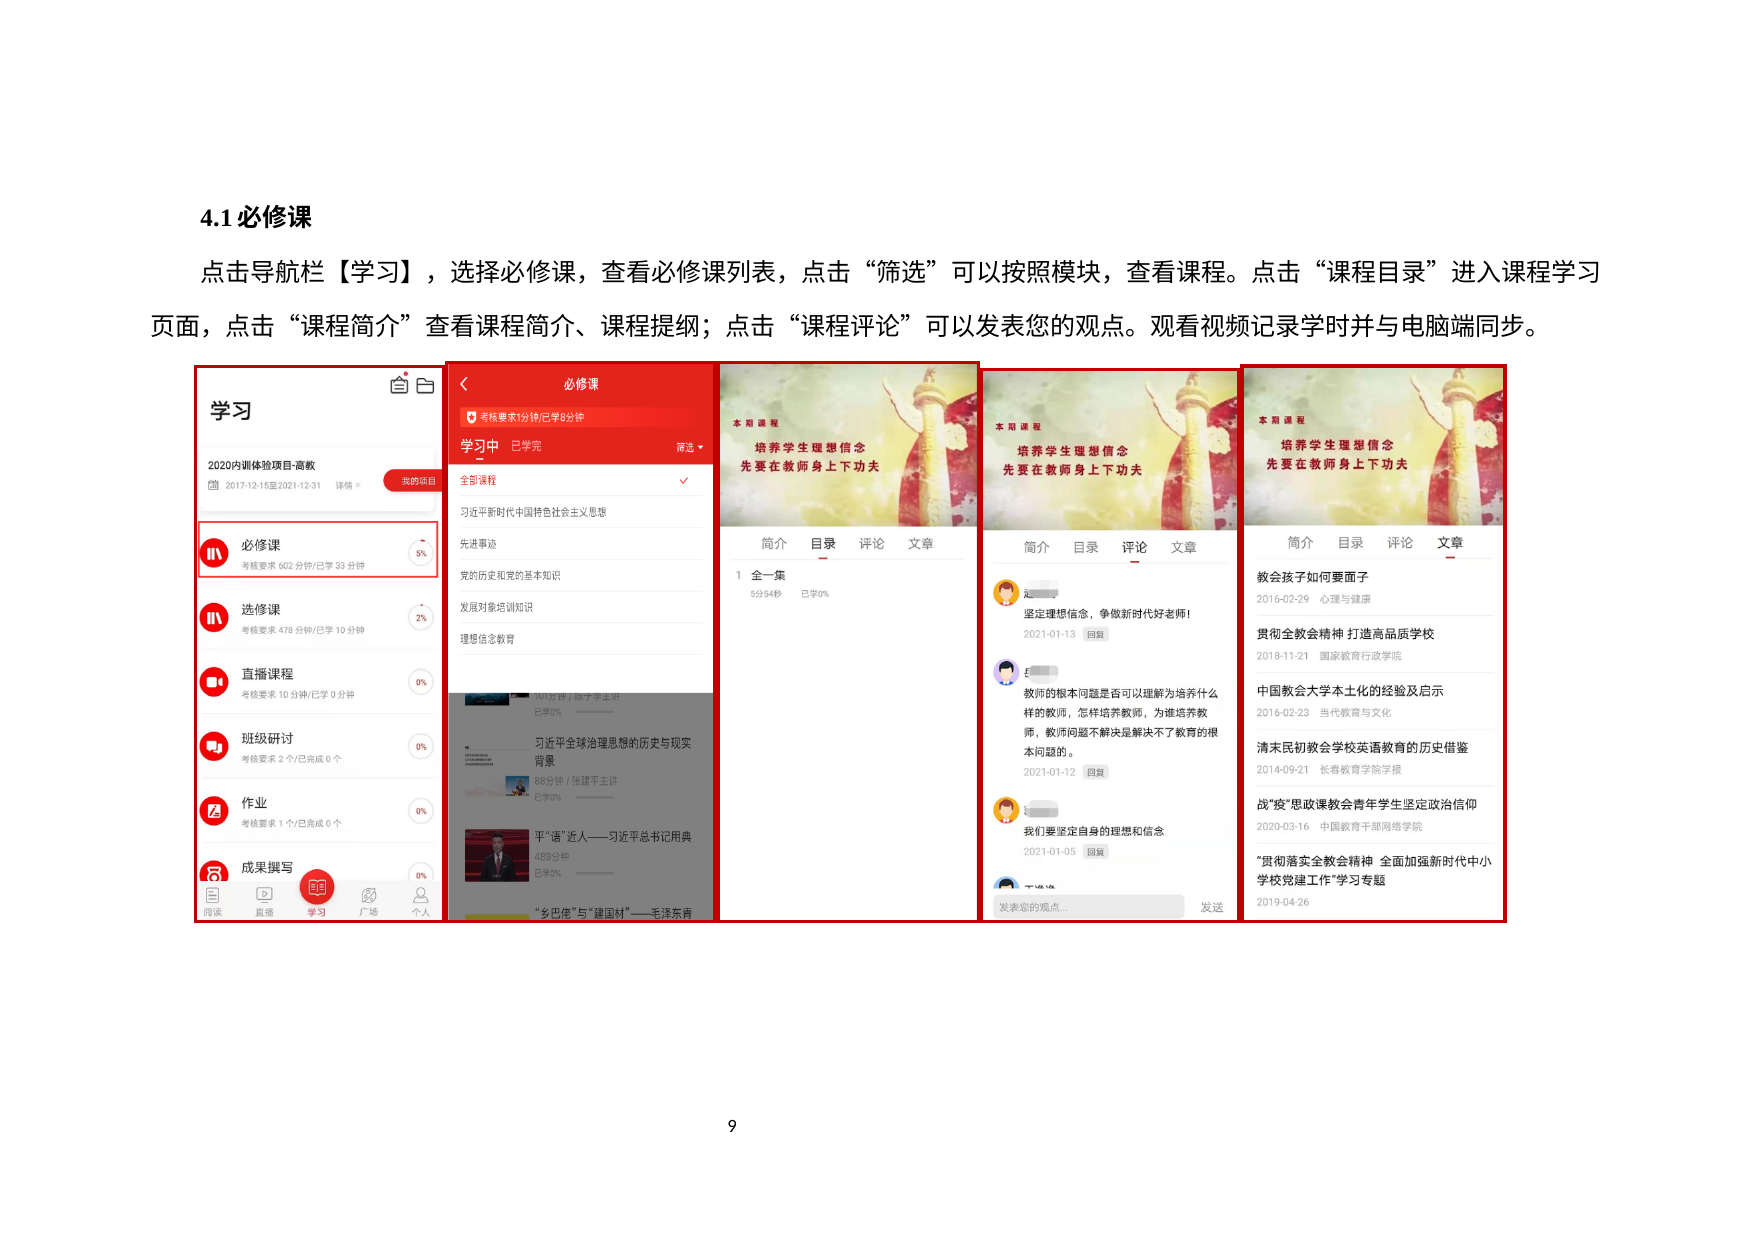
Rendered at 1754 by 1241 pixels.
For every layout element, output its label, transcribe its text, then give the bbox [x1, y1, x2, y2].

picture [983, 371, 1237, 920]
picture [1244, 368, 1503, 920]
picture [448, 364, 713, 920]
picture [720, 364, 977, 920]
picture [197, 368, 442, 920]
text 4.1必修课 [150, 198, 1604, 234]
text 点击导航栏【学习】，选择必修课，查看必修课列表，点击“筛选”可以按照模块，查看课程。点击“课程目录”进入课程学习页面，点击“课程简介”查看课程简介、课程提纲；点击“课程评论”可以发表您的观点。观看视频记录学时并与电脑端同步。 [150, 252, 1604, 343]
